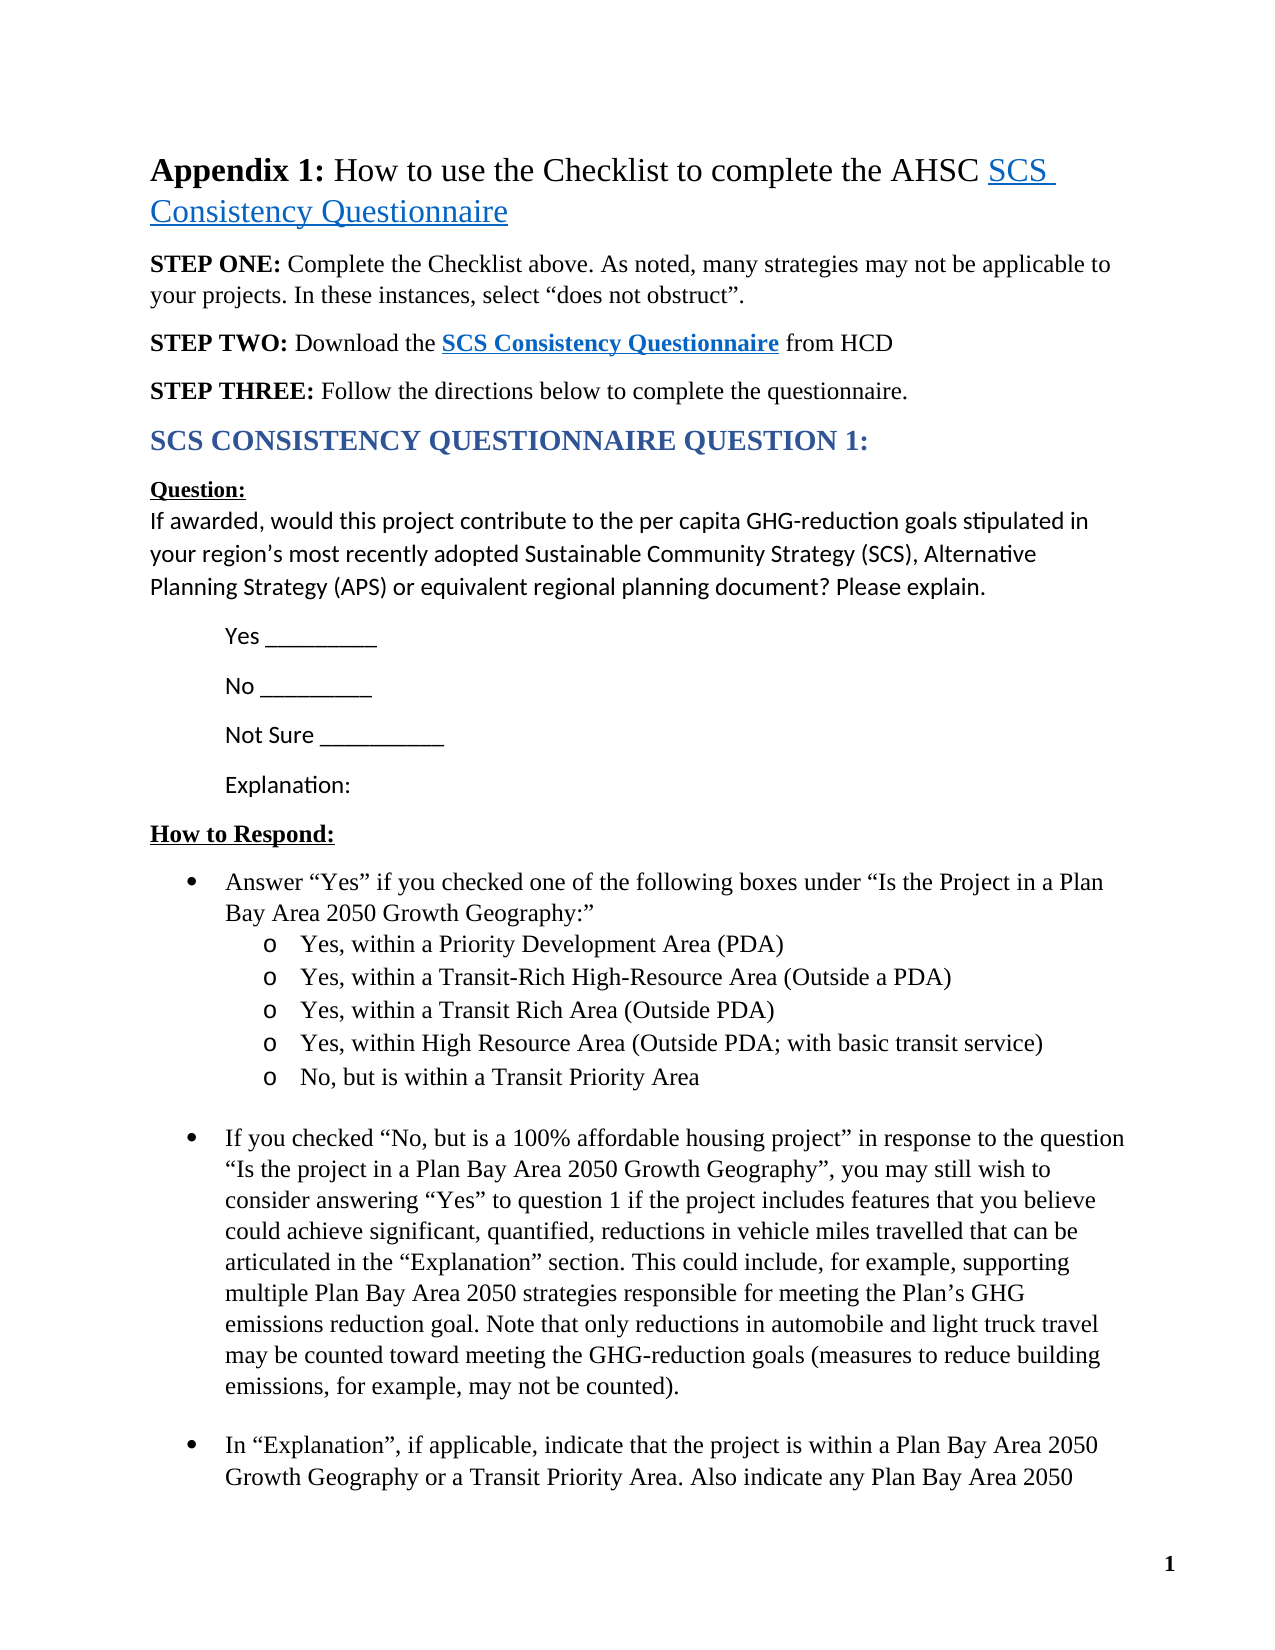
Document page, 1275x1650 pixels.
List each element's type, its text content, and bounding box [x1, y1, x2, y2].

subtitle Appendix 1: How to use the Checklist to complete the AHSC SCS Consistency Questionnaire [150, 150, 1125, 230]
list Yes, within High Resource Area (Outside PDA; with basic transit service) [262, 1028, 1125, 1059]
list Yes, within a Transit-Rich High-Resource Area (Outside a PDA) [262, 962, 1125, 993]
list Yes, within a Transit Rich Area (Outside PDA) [262, 995, 1125, 1026]
text No _________ [225, 670, 1125, 701]
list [187, 1431, 1125, 1490]
list Yes, within a Priority Development Area (PDA) [262, 929, 1125, 959]
subtitle SCS CONSISTENCY QUESTIONNAIRE QUESTION 1: [150, 423, 1125, 457]
text Explanation: [225, 769, 1125, 800]
text STEP TWO: Download the SCS Consistency Questionnaire from HCD [150, 328, 1125, 357]
text Yes _________ [225, 621, 1125, 651]
list No, but is within a Transit Priority Area [262, 1062, 1125, 1121]
text STEP ONE: Complete the Checklist above. As noted, many strategies may not be applicable to your projects. In these instances, select “does not obstruct”. [150, 249, 1125, 309]
text STEP THREE: Follow the directions below to complete the questionnaire. [150, 376, 1125, 404]
list Answer “Yes” if you checked one of the following boxes under “Is the Project in a Plan Bay Area 2050 Growth Geography:” [187, 867, 1125, 926]
text How to Respond: [150, 819, 1125, 848]
text Not Sure __________ [225, 720, 1125, 750]
list If you checked “No, but is a 100% affordable housing project” in response to the question “Is the project in a Plan Bay Area 2050 Growth Geography”, you may still wish to consider answering “Yes” to question 1 if the project includes features that you believe could achieve significant, quantified, reductions in vehicle miles travelled that can be articulated in the “Explanation” section. This could include, for example, supporting multiple Plan Bay Area 2050 strategies responsible for meeting the Plan’s GHG emissions reduction goal. Note that only reductions in automobile and light truck travel may be counted toward meeting the GHG-reduction goals (measures to reduce building emissions, for example, may not be counted). [187, 1123, 1125, 1428]
text Question: If awarded, would this project contribute to the per capita GHG-reduction goals stipulated in your region’s most recently adopted Sustainable Community Strategy (SCS), Alternative Planning Strategy (APS) or equivalent regional planning document? Please explain. [150, 476, 1125, 601]
